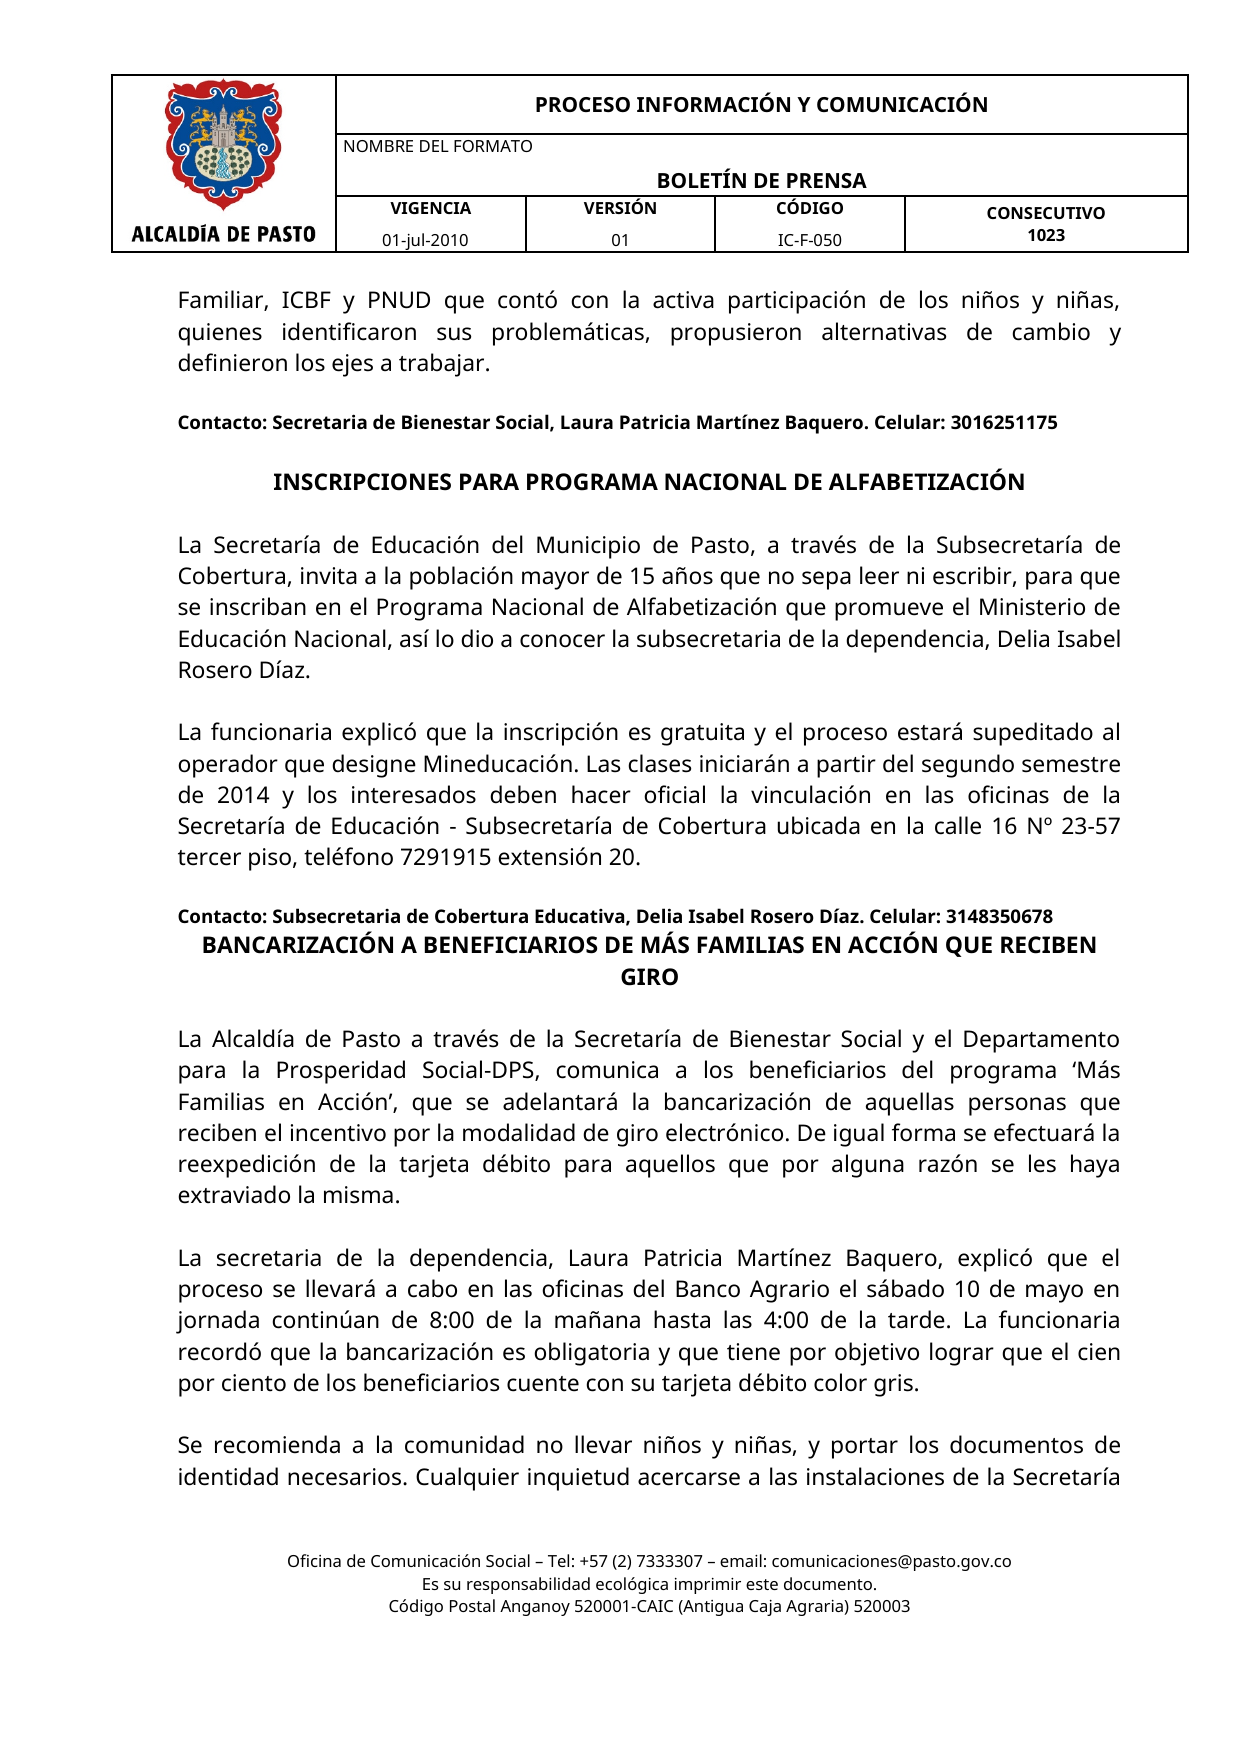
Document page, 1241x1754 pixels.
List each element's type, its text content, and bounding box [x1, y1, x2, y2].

text Contacto: Secretaria de Bienestar Social, Laura Patricia Martínez Baquero. Celular: 3016251175 [177, 409, 1122, 435]
picture [118, 76, 327, 242]
text La Secretaría de Educación del Municipio de Pasto, a través de la Subsecretaría de Cobertura, invita a la población mayor de 15 años que no sepa leer ni escribir, para que se inscriban en el Programa Nacional de Alfabetización que promueve el Ministerio de Educación Nacional, así lo dio a conocer la subsecretaria de la dependencia, Delia Isabel Rosero Díaz. [177, 529, 1122, 685]
text La secretaria de la dependencia, Laura Patricia Martínez Baquero, explicó que el proceso se llevará a cabo en las oficinas del Banco Agrario el sábado 10 de mayo en jornada continúan de 8:00 de la mañana hasta las 4:00 de la tarde. La funcionaria recordó que la bancarización es obligatoria y que tiene por objetivo lograr que el cien por ciento de los beneficiarios cuente con su tarjeta débito color gris. [177, 1242, 1122, 1398]
text BANCARIZACIÓN A BENEFICIARIOS DE MÁS FAMILIAS EN ACCIÓN QUE RECIBEN GIRO [177, 929, 1122, 992]
text La funcionaria explicó que la inscripción es gratuita y el proceso estará supeditado al operador que designe Mineducación. Las clases iniciarán a partir del segundo semestre de 2014 y los interesados deben hacer oficial la vinculación en las oficinas de la Secretaría de Educación - Subsecretaría de Cobertura ubicada en la calle 16 Nº 23-57 tercer piso, teléfono 7291915 extensión 20. [177, 716, 1122, 872]
text La Alcaldía de Pasto a través de la Secretaría de Bienestar Social y el Departamento para la Prosperidad Social-DPS, comunica a los beneficiarios del programa ‘Más Familias en Acción’, que se adelantará la bancarización de aquellas personas que reciben el incentivo por la modalidad de giro electrónico. De igual forma se efectuará la reexpedición de la tarjeta débito para aquellos que por alguna razón se les haya extraviado la misma. [177, 1023, 1122, 1211]
text Contacto: Subsecretaria de Cobertura Educativa, Delia Isabel Rosero Díaz. Celular: 3148350678 [177, 904, 1122, 929]
text INSCRIPCIONES PARA PROGRAMA NACIONAL DE ALFABETIZACIÓN [177, 466, 1122, 497]
